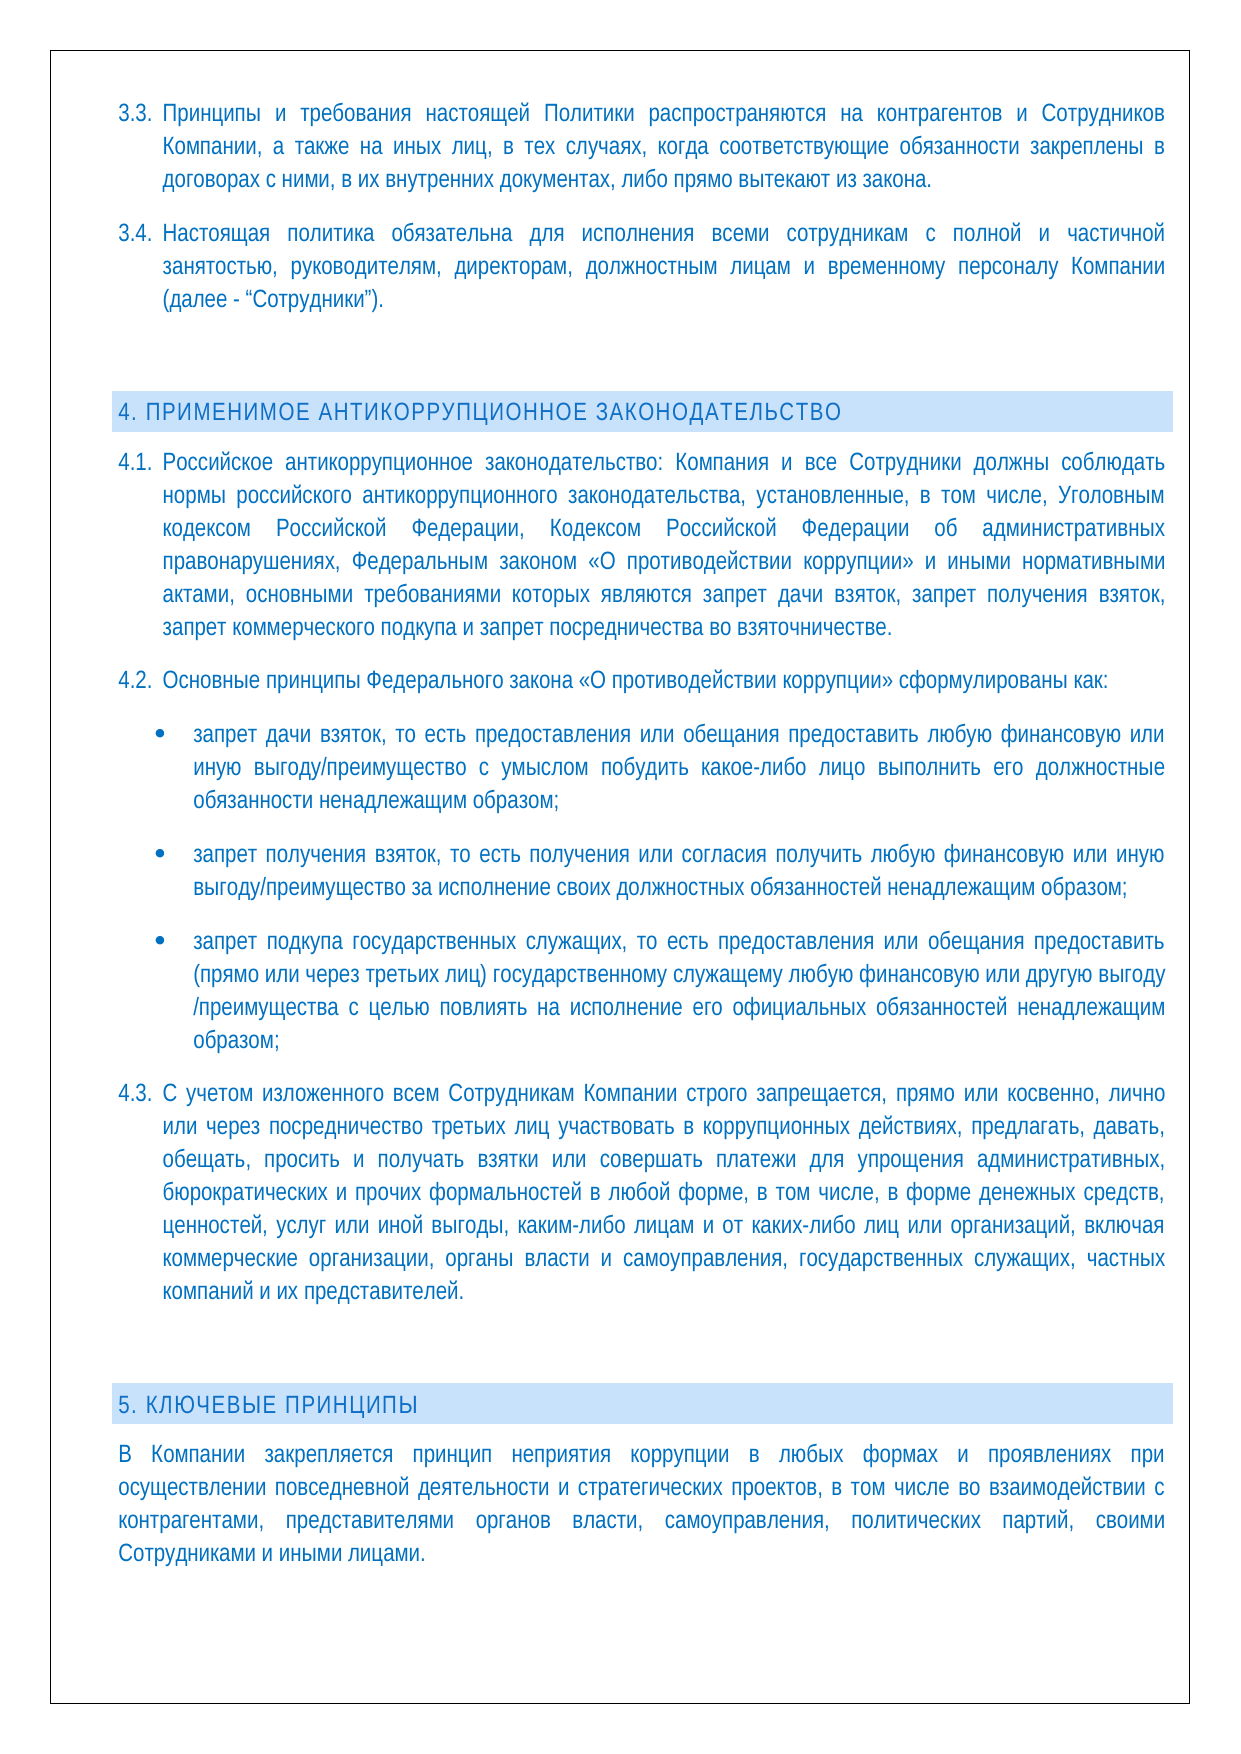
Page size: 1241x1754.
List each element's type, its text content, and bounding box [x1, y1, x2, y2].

text В Компании закрепляется принцип неприятия коррупции в любых формах и проявлениях при осуществлении повседневной деятельности и стратегических проектов, в том числе во взаимодействии с контрагентами, представителями органов власти, самоуправления, политических партий, своими Сотрудниками и иными лицами. [118, 1439, 1167, 1567]
list запрет получения взяток, то есть получения или согласия получить любую финансовую или иную выгоду/преимущество за исполнение своих должностных обязанностей ненадлежащим образом; [156, 839, 1167, 901]
list Российское антикоррупционное законодательство: Компания и все Сотрудники должны соблюдать нормы российского антикоррупционного законодательства, установленные, в том числе, Уголовным кодексом Российской Федерации, Кодексом Российской Федерации об административных правонарушениях, Федеральным законом «О противодействии коррупции» и иными нормативными актами, основными требованиями которых являются запрет дачи взяток, запрет получения взяток, запрет коммерческого подкупа и запрет посредничества во взяточничестве. [118, 447, 1167, 640]
list Настоящая политика обязательна для исполнения всеми сотрудникам с полной и частичной занятостью, руководителям, директорам, должностным лицам и временному персоналу Компании (далее - “Сотрудники”). [118, 218, 1167, 312]
list запрет дачи взяток, то есть предоставления или обещания предоставить любую финансовую или иную выгоду/преимущество с умыслом побудить какое-либо лицо выполнить его должностные обязанности ненадлежащим образом; [156, 719, 1167, 814]
list Принципы и требования настоящей Политики распространяются на контрагентов и Сотрудников Компании, а также на иных лиц, в тех случаях, когда соответствующие обязанности закреплены в договорах с ними, в их внутренних документах, либо прямо вытекают из закона. [118, 98, 1167, 193]
subtitle 5. КЛЮЧЕВЫЕ ПРИНЦИПЫ [118, 1390, 1167, 1418]
list Основные принципы Федерального закона «О противодействии коррупции» сформулированы как: [118, 665, 1167, 694]
list запрет подкупа государственных служащих, то есть предоставления или обещания предоставить (прямо или через третьих лиц) государственному служащему любую финансовую или другую выгоду /преимущества с целью повлиять на исполнение его официальных обязанностей ненадлежащим образом; [156, 926, 1167, 1053]
subtitle 4. ПРИМЕНИМОЕ АНТИКОРРУПЦИОННОЕ ЗАКОНОДАТЕЛЬСТВО [118, 397, 1167, 426]
list С учетом изложенного всем Сотрудникам Компании строго запрещается, прямо или косвенно, лично или через посредничество третьих лиц участвовать в коррупционных действиях, предлагать, давать, обещать, просить и получать взятки или совершать платежи для упрощения административных, бюрократических и прочих формальностей в любой форме, в том числе, в форме денежных средств, ценностей, услуг или иной выгоды, каким-либо лицам и от каких-либо лиц или организаций, включая коммерческие организации, органы власти и самоуправления, государственных служащих, частных компаний и их представителей. [118, 1078, 1167, 1304]
